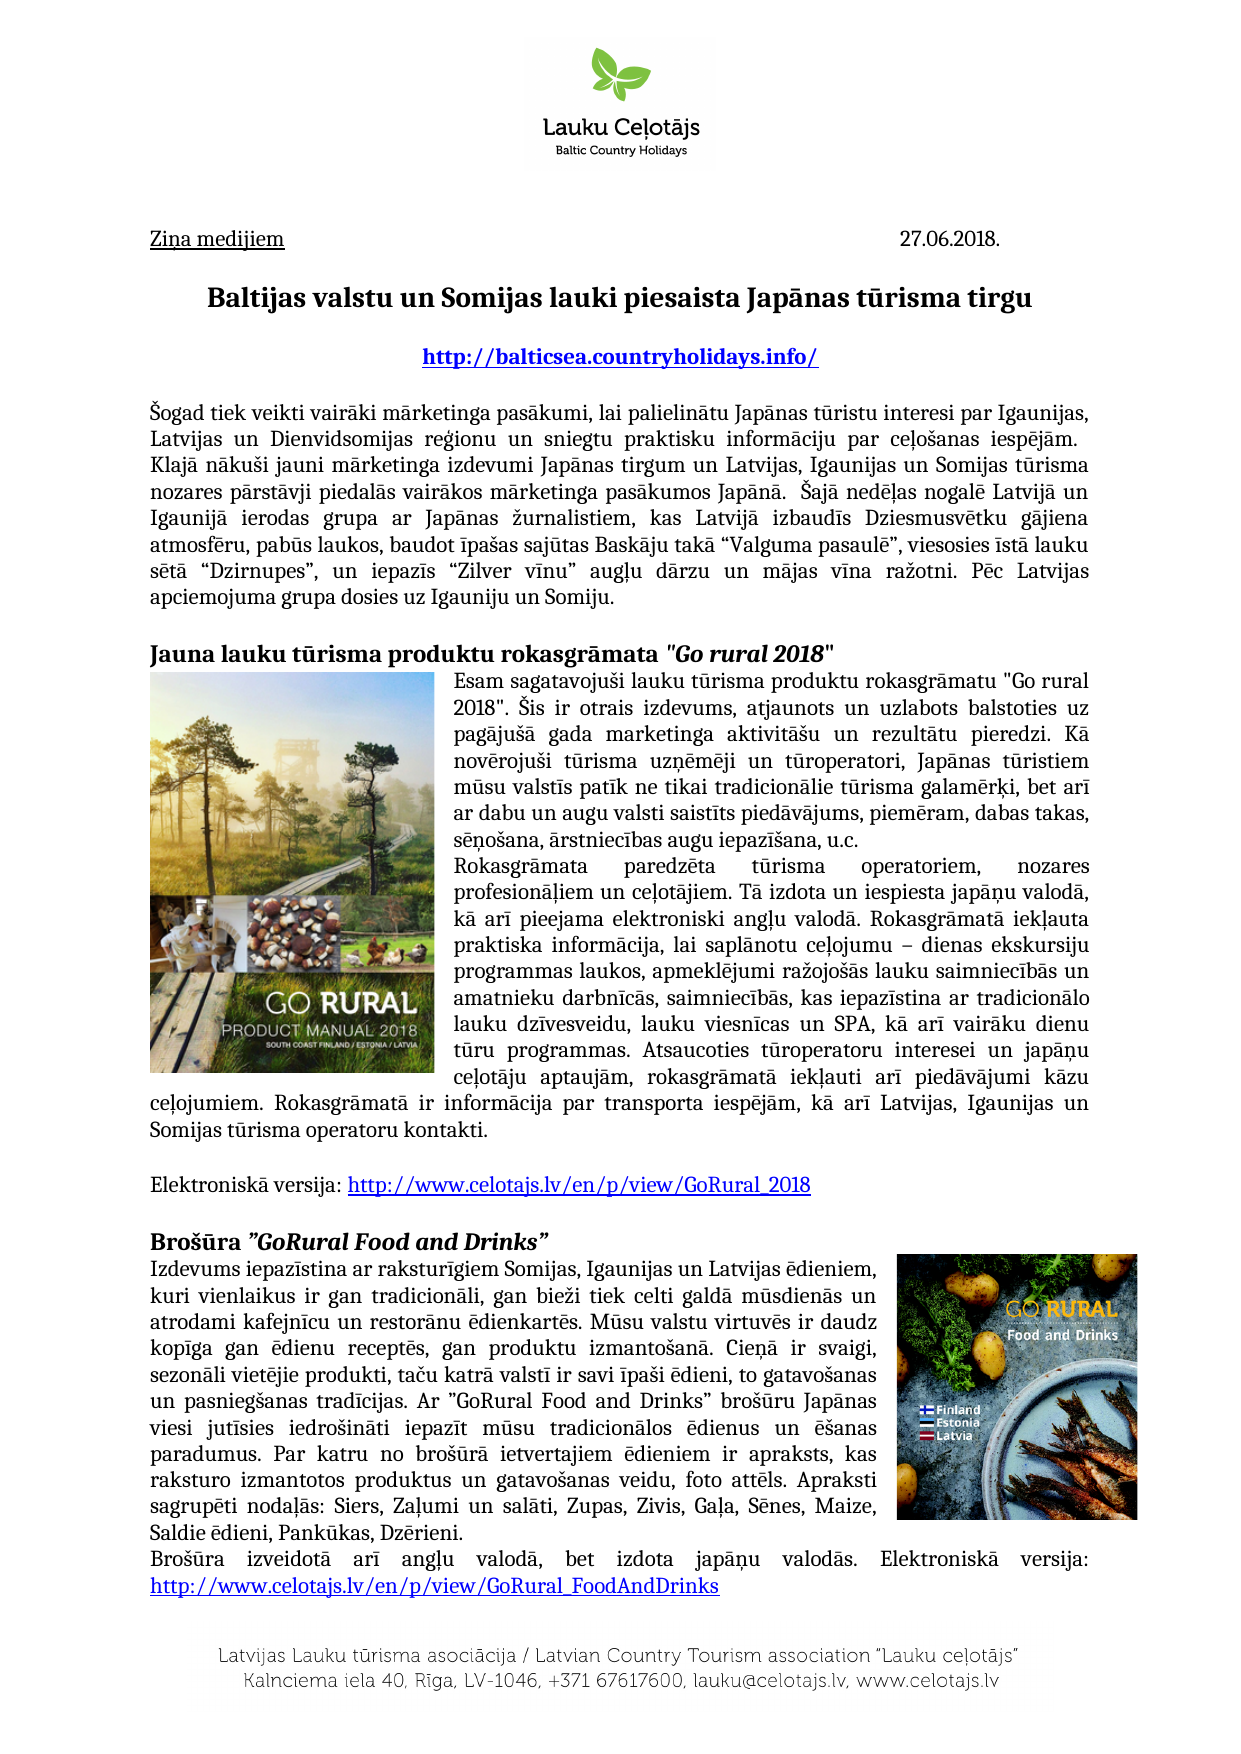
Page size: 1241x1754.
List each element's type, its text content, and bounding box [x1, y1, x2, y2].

text Brošūra izveidotā arī angļu valodā, bet izdota japāņu valodās. Elektroniskā versija: http://www.celotajs.lv/en/p/view/GoRural_FoodAndDrinks [150, 1546, 1090, 1599]
text Esam sagatavojuši lauku tūrisma produktu rokasgrāmatu "Go rural 2018". Šis ir otrais izdevums, atjaunots un uzlabots balstoties uz pagājušā gada marketinga aktivitāšu un rezultātu pieredzi. Kā novērojuši tūrisma uzņēmēji un tūroperatori, Japānas tūristiem mūsu valstīs patīk ne tikai tradicionālie tūrisma galamērķi, bet arī ar dabu un augu valsti saistīts piedāvājums, piemēram, dabas takas, sēņošana, ārstniecības augu iepazīšana, u.c. [150, 668, 1090, 853]
text Baltijas valstu un Somijas lauki piesaista Japānas tūrisma tirgu [150, 281, 1090, 315]
picture [186, 1621, 1054, 1712]
text Šogad tiek veikti vairāki mārketinga pasākumi, lai palielinātu Japānas tūristu interesi par Igaunijas, Latvijas un Dienvidsomijas reģionu un sniegtu praktisku informāciju par ceļošanas iespējām. Klajā nākuši jauni mārketinga izdevumi Japānas tirgum un Latvijas, Igaunijas un Somijas tūrisma nozares pārstāvji piedalās vairākos mārketinga pasākumos Japānā. Šajā nedēļas nogalē Latvijā un Igaunijā ierodas grupa ar Japānas žurnalistiem, kas Latvijā izbaudīs Dziesmusvētku gājiena atmosfēru, pabūs laukos, baudot īpašas sajūtas Baskāju takā “Valguma pasaulē”, viesosies īstā lauku sētā “Dzirnupes”, un iepazīs “Zilver vīnu” augļu dārzu un mājas vīna ražotni. Pēc Latvijas apciemojuma grupa dosies uz Igauniju un Somiju. [150, 399, 1090, 610]
text Jauna lauku tūrisma produktu rokasgrāmata "Go rural 2018" [150, 639, 1090, 668]
text Rokasgrāmata paredzēta tūrisma operatoriem, nozares profesionāļiem un ceļotājiem. Tā izdota un iespiesta japāņu valodā, kā arī pieejama elektroniski angļu valodā. Rokasgrāmatā iekļauta praktiska informācija, lai saplānotu ceļojumu – dienas ekskursiju programmas laukos, apmeklējumi ražojošās lauku saimniecībās un amatnieku darbnīcās, saimniecībās, kas iepazīstina ar tradicionālo lauku dzīvesveidu, lauku viesnīcas un SPA, kā arī vairāku dienu tūru programmas. Atsaucoties tūroperatoru interesei un japāņu ceļotāju aptaujām, rokasgrāmatā iekļauti arī piedāvājumi kāzu ceļojumiem. Rokasgrāmatā ir informācija par transporta iespējām, kā arī Latvijas, Igaunijas un Somijas tūrisma operatoru kontakti. [150, 853, 1090, 1143]
text Brošūra ”GoRural Food and Drinks” [150, 1227, 1090, 1256]
text http://balticsea.countryholidays.info/ [150, 344, 1090, 370]
picture [896, 1254, 1138, 1520]
picture [523, 37, 717, 171]
text Elektroniskā versija: http://www.celotajs.lv/en/p/view/GoRural_2018 [150, 1172, 1090, 1198]
picture [150, 672, 435, 1073]
text Izdevums iepazīstina ar raksturīgiem Somijas, Igaunijas un Latvijas ēdieniem, kuri vienlaikus ir gan tradicionāli, gan bieži tiek celti galdā mūsdienās un atrodami kafejnīcu un restorānu ēdienkartēs. Mūsu valstu virtuvēs ir daudz kopīga gan ēdienu receptēs, gan produktu izmantošanā. Cieņā ir svaigi, sezonāli vietējie produkti, taču katrā valstī ir savi īpaši ēdieni, to gatavošanas un pasniegšanas tradīcijas. Ar ”GoRural Food and Drinks” brošūru Japānas viesi jutīsies iedrošināti iepazīt mūsu tradicionālos ēdienus un ēšanas paradumus. Par katru no brošūrā ietvertajiem ēdieniem ir apraksts, kas raksturo izmantotos produktus un gatavošanas veidu, foto attēls. Apraksti sagrupēti nodaļās: Siers, Zaļumi un salāti, Zupas, Zivis, Gaļa, Sēnes, Maize, Saldie ēdieni, Pankūkas, Dzērieni. [150, 1256, 1090, 1546]
text Ziņa medijiem 27.06.2018. [150, 226, 1090, 252]
